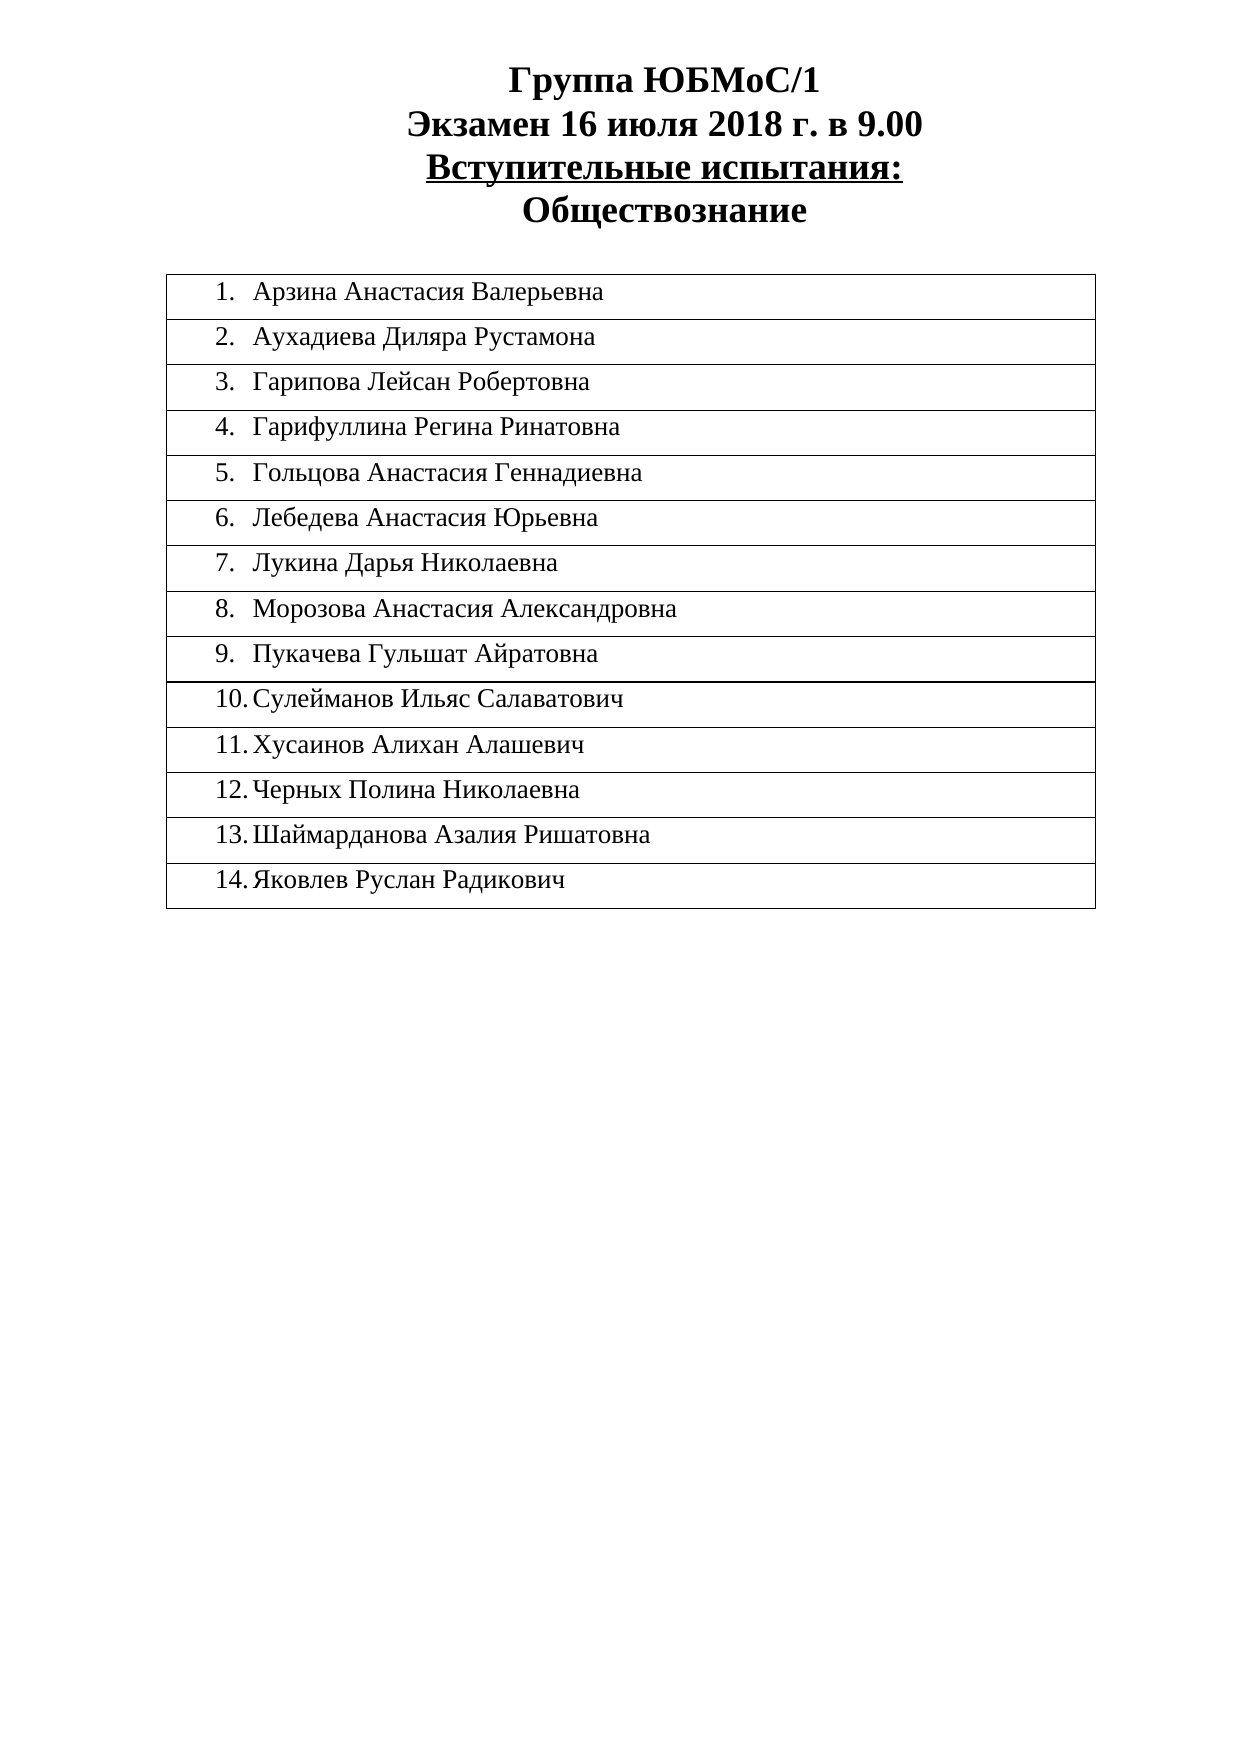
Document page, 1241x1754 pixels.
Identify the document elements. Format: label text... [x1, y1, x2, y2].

table_cell Морозова Анастасия Александровна [167, 592, 1095, 636]
table_cell Лебедева Анастасия Юрьевна [167, 501, 1095, 545]
table_cell Шаймарданова Азалия Ришатовна [167, 818, 1095, 863]
text Группа ЮБМоС/1 [177, 58, 1152, 101]
text Обществознание [177, 187, 1152, 230]
table_cell Гарифуллина Регина Ринатовна [167, 411, 1095, 455]
table_cell Гарипова Лейсан Робертовна [167, 365, 1095, 409]
text Экзамен 16 июля 2018 г. в 9.00 [177, 101, 1152, 144]
table_cell Пукачева Гульшат Айратовна [167, 637, 1095, 681]
table_header Арзина Анастасия Валерьевна [167, 275, 1095, 319]
table_cell Яковлев Руслан Радикович [167, 864, 1095, 908]
table_cell Гольцова Анастасия Геннадиевна [167, 456, 1095, 500]
table_cell Черных Полина Николаевна [167, 773, 1095, 817]
text Вступительные испытания: [177, 144, 1152, 187]
table_cell Аухадиева Диляра Рустамона [167, 320, 1095, 364]
table_cell Лукина Дарья Николаевна [167, 546, 1095, 591]
table_cell Сулейманов Ильяс Салаватович [167, 683, 1095, 727]
table_cell Хусаинов Алихан Алашевич [167, 728, 1095, 772]
